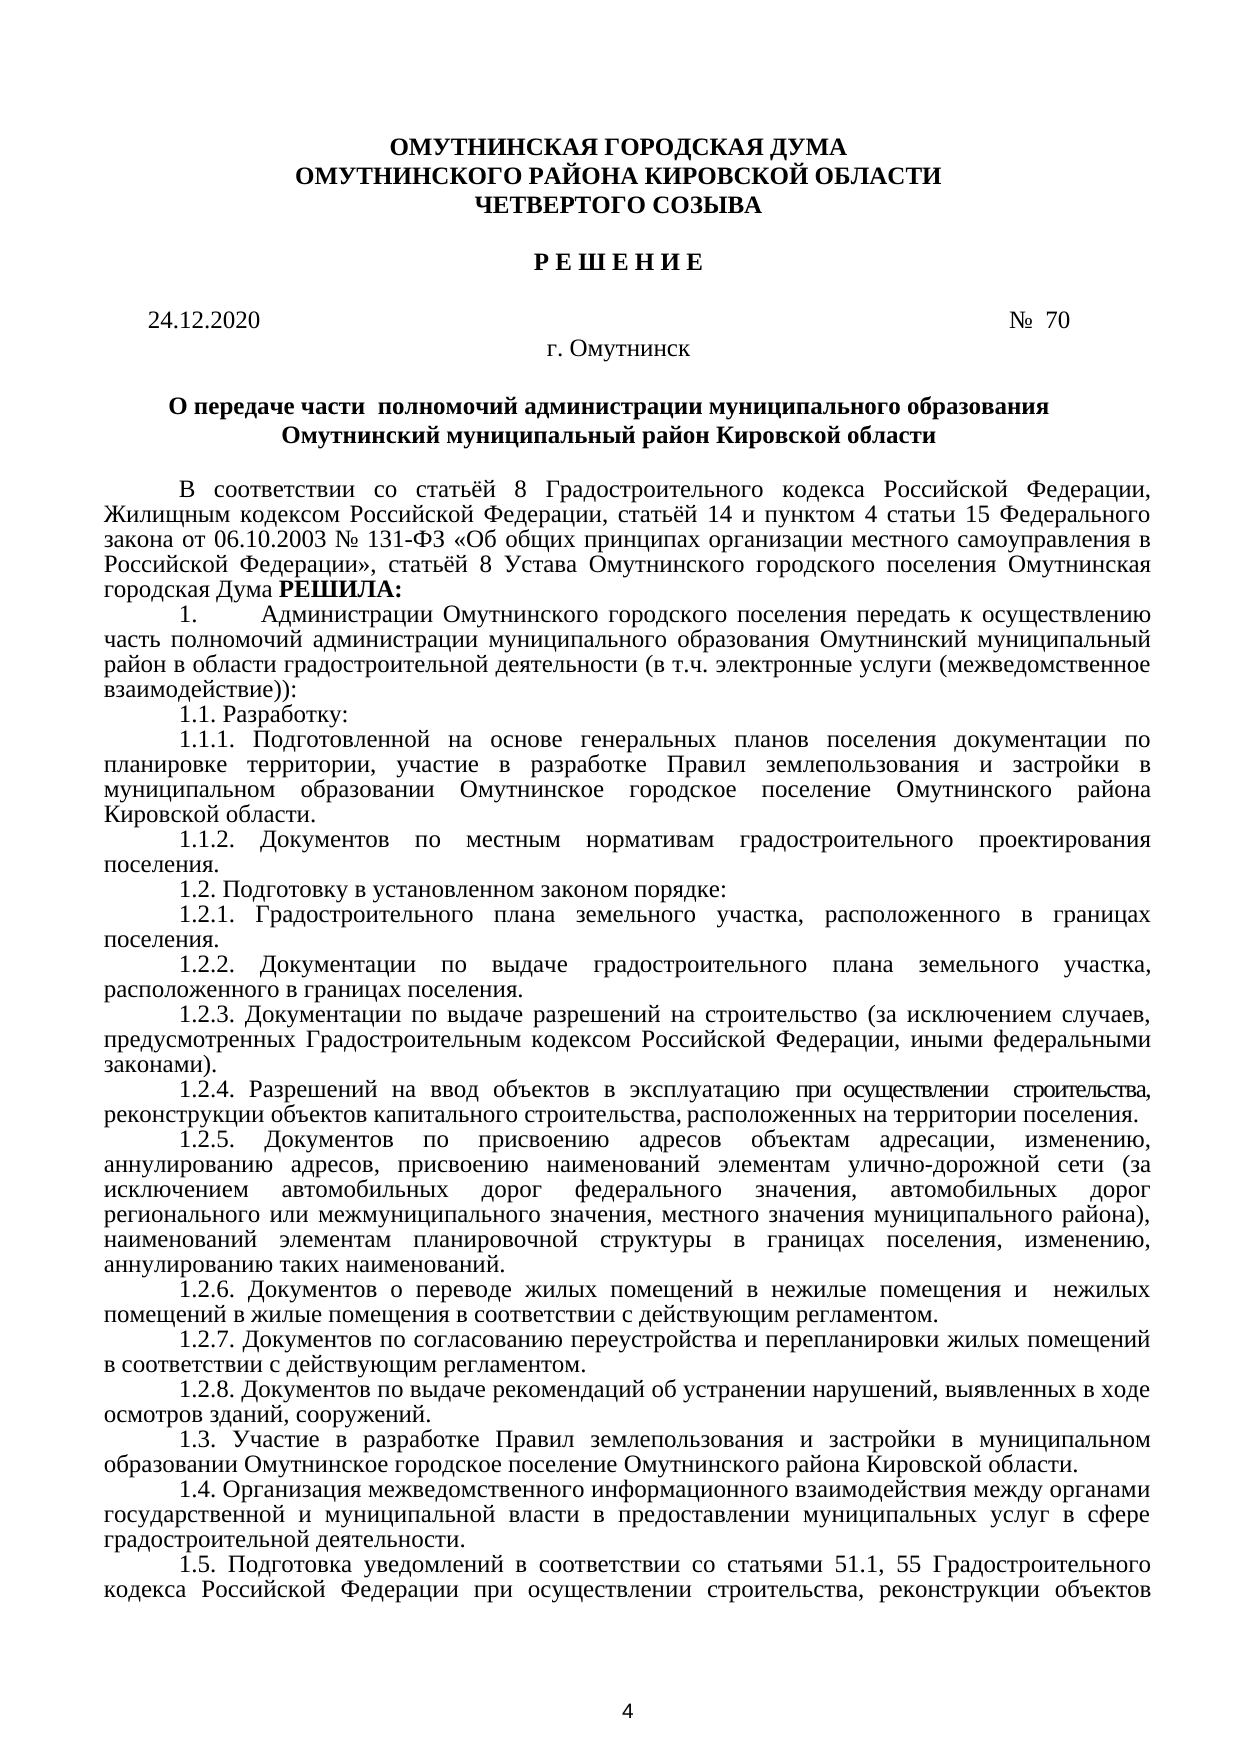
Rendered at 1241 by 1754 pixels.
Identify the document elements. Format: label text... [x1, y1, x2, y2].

text 1.1. Разработку: [103, 702, 1152, 727]
text ОМУТНИНСКОГО РАЙОНА КИРОВСКОЙ ОБЛАСТИ [85, 161, 1152, 190]
text 1.2.5. Документов по присвоению адресов объектам адресации, изменению, аннулированию адресов, присвоению наименований элементам улично-дорожной сети (за исключением автомобильных дорог федерального значения, автомобильных дорог регионального или межмуниципального значения, местного значения муниципального района), наименований элементам планировочной структуры в границах поселения, изменению, аннулированию таких наименований. [103, 1127, 1152, 1277]
text 1.3. Участие в разработке Правил землепользования и застройки в муниципальном образовании Омутнинское городское поселение Омутнинского района Кировской области. [103, 1427, 1152, 1477]
text 1. Администрации Омутнинского городского поселения передать к осуществлению часть полномочий администрации муниципального образования Омутнинский муниципальный район в области градостроительной деятельности (в т.ч. электронные услуги (межведомственное взаимодействие)): [103, 602, 1152, 702]
text 1.2.3. Документации по выдаче разрешений на строительство (за исключением случаев, предусмотренных Градостроительным кодексом Российской Федерации, иными федеральными законами). [103, 1002, 1152, 1077]
text 1.1.2. Документов по местным нормативам градостроительного проектирования поселения. [103, 827, 1152, 877]
text 1.2.4. Разрешений на ввод объектов в эксплуатацию при осуществлении строительства, реконструкции объектов капитального строительства, расположенных на территории поселения. [103, 1077, 1152, 1127]
text 1.2.8. Документов по выдаче рекомендаций об устранении нарушений, выявленных в ходе осмотров зданий, сооружений. [103, 1377, 1152, 1427]
text 1.1.1. Подготовленной на основе генеральных планов поселения документации по планировке территории, участие в разработке Правил землепользования и застройки в муниципальном образовании Омутнинское городское поселение Омутнинского района Кировской области. [103, 727, 1152, 827]
text 1.2.6. Документов о переводе жилых помещений в нежилые помещения и нежилых помещений в жилые помещения в соответствии с действующим регламентом. [103, 1277, 1152, 1327]
text 1.2.2. Документации по выдаче градостроительного плана земельного участка, расположенного в границах поселения. [103, 952, 1152, 1002]
text Р Е Ш Е Н И Е [85, 247, 1152, 276]
text г. Омутнинск [85, 333, 1152, 362]
text О передаче части полномочий администрации муниципального образования [66, 391, 1152, 420]
text Омутнинский муниципальный район Кировской области [66, 420, 1152, 448]
text ОМУТНИНСКАЯ ГОРОДСКАЯ ДУМА [85, 132, 1152, 161]
text 1.2. Подготовку в установленном законом порядке: [103, 877, 1152, 902]
text ЧЕТВЕРТОГО СОЗЫВА [85, 190, 1152, 218]
text 1.4. Организация межведомственного информационного взаимодействия между органами государственной и муниципальной власти в предоставлении муниципальных услуг в сфере градостроительной деятельности. [103, 1477, 1152, 1552]
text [103, 1552, 1152, 1602]
text 24.12.2020 № 70 [66, 305, 1152, 333]
text 1.2.1. Градостроительного плана земельного участка, расположенного в границах поселения. [103, 902, 1152, 952]
text 1.2.7. Документов по согласованию переустройства и перепланировки жилых помещений в соответствии с действующим регламентом. [103, 1327, 1152, 1377]
text В соответствии со статьёй 8 Градостроительного кодекса Российской Федерации, Жилищным кодексом Российской Федерации, статьёй 14 и пунктом 4 статьи 15 Федерального закона от 06.10.2003 № 131-ФЗ «Об общих принципах организации местного самоуправления в Российской Федерации», статьёй 8 Устава Омутнинского городского поселения Омутнинская городская Дума РЕШИЛА: [103, 477, 1152, 602]
